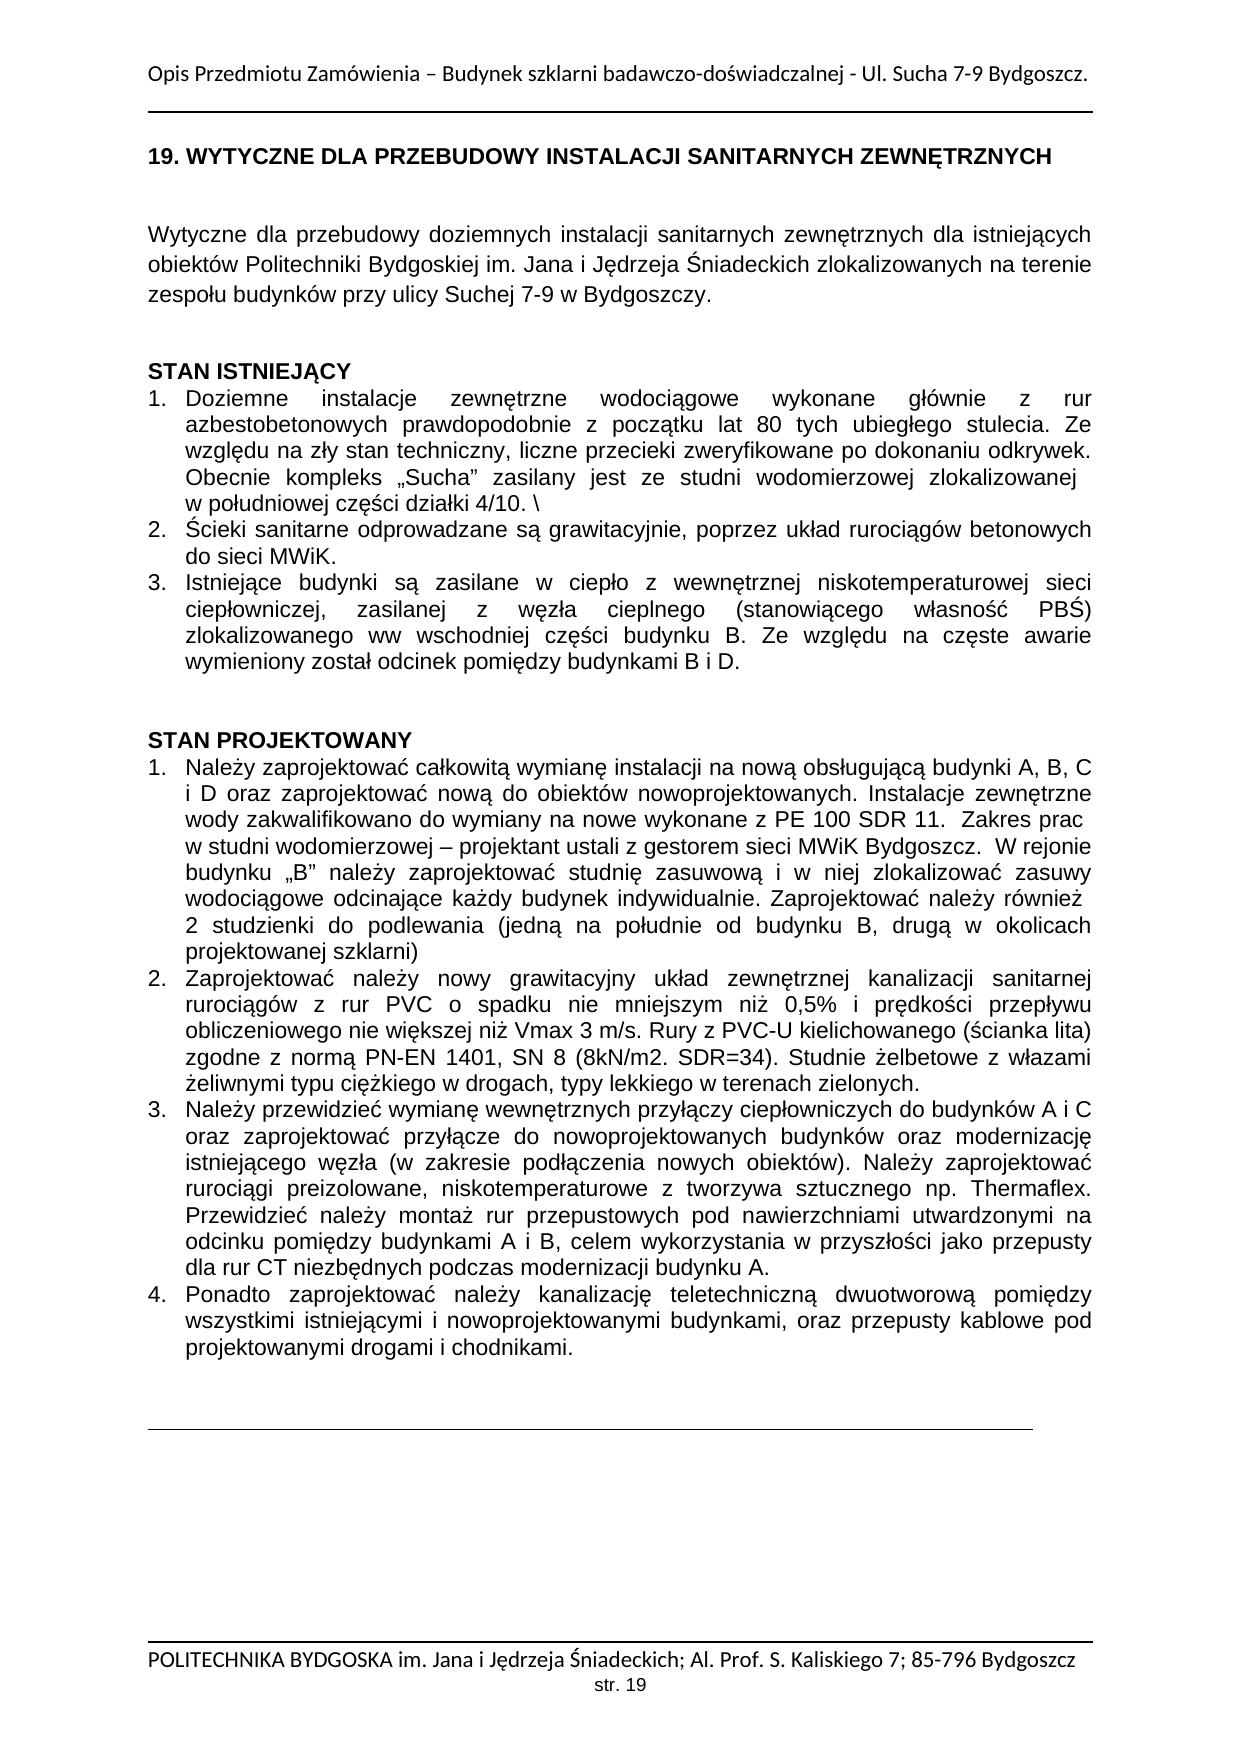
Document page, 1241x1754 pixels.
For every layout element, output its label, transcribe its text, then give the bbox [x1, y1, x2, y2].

list Istniejące budynki są zasilane w ciepło z wewnętrznej niskotemperaturowej sieci ciepłowniczej, zasilanej z węzła cieplnego (stanowiącego własność PBŚ) zlokalizowanego ww wschodniej części budynku B. Ze względu na częste awarie wymieniony został odcinek pomiędzy budynkami B i D. [148, 569, 1092, 674]
list Ścieki sanitarne odprowadzane są grawitacyjnie, poprzez układ rurociągów betonowych do sieci MWiK. [148, 516, 1092, 569]
text STAN PROJEKTOWANY [148, 727, 1092, 754]
list Należy zaprojektować całkowitą wymianę instalacji na nową obsługującą budynki A, B, C i D oraz zaprojektować nową do obiektów nowoprojektowanych. Instalacje zewnętrzne wody zakwalifikowano do wymiany na nowe wykonane z PE 100 SDR 11. Zakres prac w studni wodomierzowej – projektant ustali z gestorem sieci MWiK Bydgoszcz. W rejonie budynku „B” należy zaprojektować studnię zasuwową i w niej zlokalizować zasuwy wodociągowe odcinające każdy budynek indywidualnie. Zaprojektować należy również 2 studzienki do podlewania (jedną na południe od budynku B, drugą w okolicach projektowanej szklarni) [148, 754, 1092, 964]
text Wytyczne dla przebudowy doziemnych instalacji sanitarnych zewnętrznych dla istniejących obiektów Politechniki Bydgoskiej im. Jana i Jędrzeja Śniadeckich zlokalizowanych na terenie zespołu budynków przy ulicy Suchej 7-9 w Bydgoszczy. [148, 221, 1092, 307]
text STAN ISTNIEJĄCY [148, 358, 1092, 385]
list Zaprojektować należy nowy grawitacyjny układ zewnętrznej kanalizacji sanitarnej rurociągów z rur PVC o spadku nie mniejszym niż 0,5% i prędkości przepływu obliczeniowego nie większej niż Vmax 3 m/s. Rury z PVC-U kielichowanego (ścianka lita) zgodne z normą PN-EN 1401, SN 8 (8kN/m2. SDR=34). Studnie żelbetowe z włazami żeliwnymi typu ciężkiego w drogach, typy lekkiego w terenach zielonych. [148, 964, 1092, 1096]
list Doziemne instalacje zewnętrzne wodociągowe wykonane głównie z rur azbestobetonowych prawdopodobnie z początku lat 80 tych ubiegłego stulecia. Ze względu na zły stan techniczny, liczne przecieki zweryfikowane po dokonaniu odkrywek. Obecnie kompleks „Sucha” zasilany jest ze studni wodomierzowej zlokalizowanej w południowej części działki 4/10. \ [148, 385, 1092, 516]
list Należy przewidzieć wymianę wewnętrznych przyłączy ciepłowniczych do budynków A i C oraz zaprojektować przyłącze do nowoprojektowanych budynków oraz modernizację istniejącego węzła (w zakresie podłączenia nowych obiektów). Należy zaprojektować rurociągi preizolowane, niskotemperaturowe z tworzywa sztucznego np. Thermaflex. Przewidzieć należy montaż rur przepustowych pod nawierzchniami utwardzonymi na odcinku pomiędzy budynkami A i B, celem wykorzystania w przyszłości jako przepusty dla rur CT niezbędnych podczas modernizacji budynku A. [148, 1096, 1092, 1281]
text 19. WYTYCZNE DLA PRZEBUDOWY INSTALACJI SANITARNYCH ZEWNĘTRZNYCH [148, 143, 1092, 169]
list Ponadto zaprojektować należy kanalizację teletechniczną dwuotworową pomiędzy wszystkimi istniejącymi i nowoprojektowanymi budynkami, oraz przepusty kablowe pod projektowanymi drogami i chodnikami. [148, 1281, 1092, 1360]
